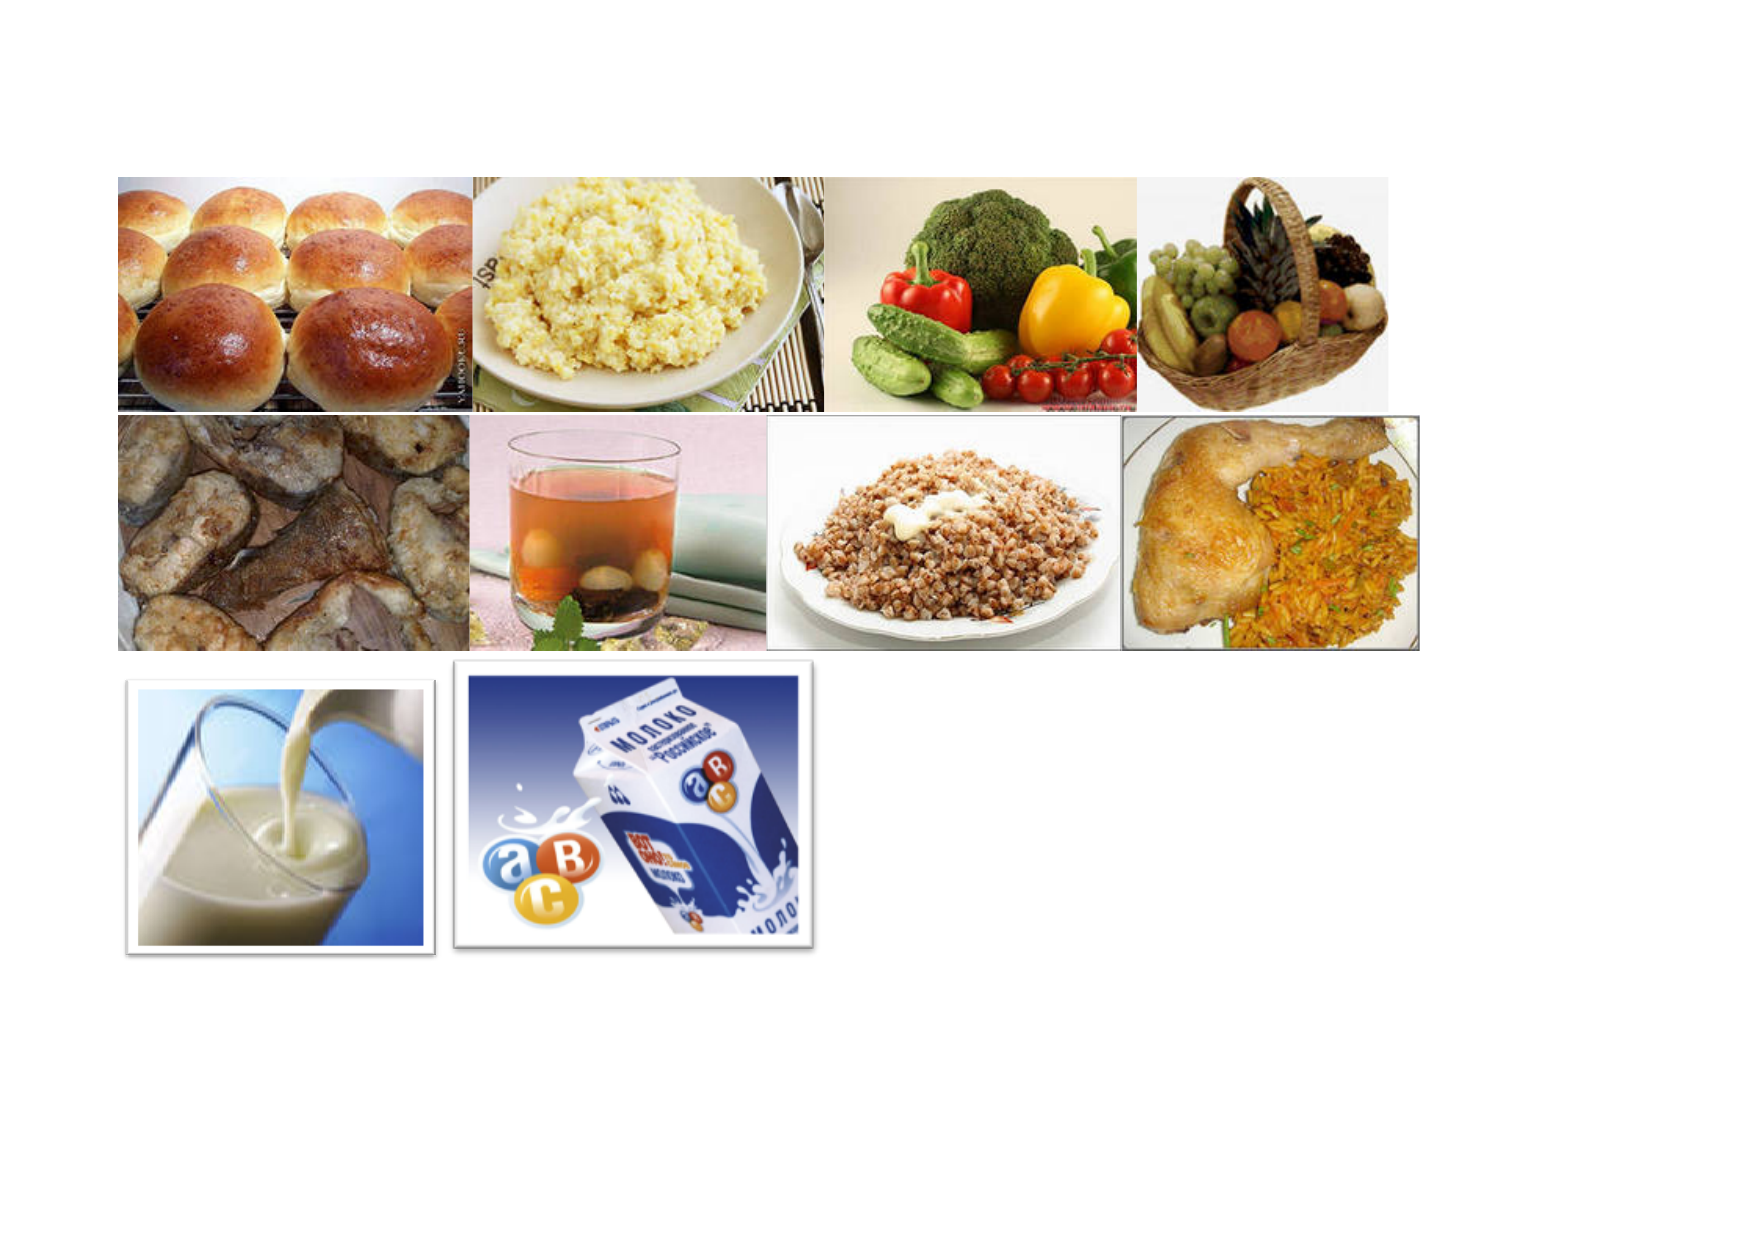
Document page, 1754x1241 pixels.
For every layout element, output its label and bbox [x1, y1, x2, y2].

picture [118, 654, 825, 963]
picture [118, 177, 1389, 412]
picture [118, 415, 1420, 651]
